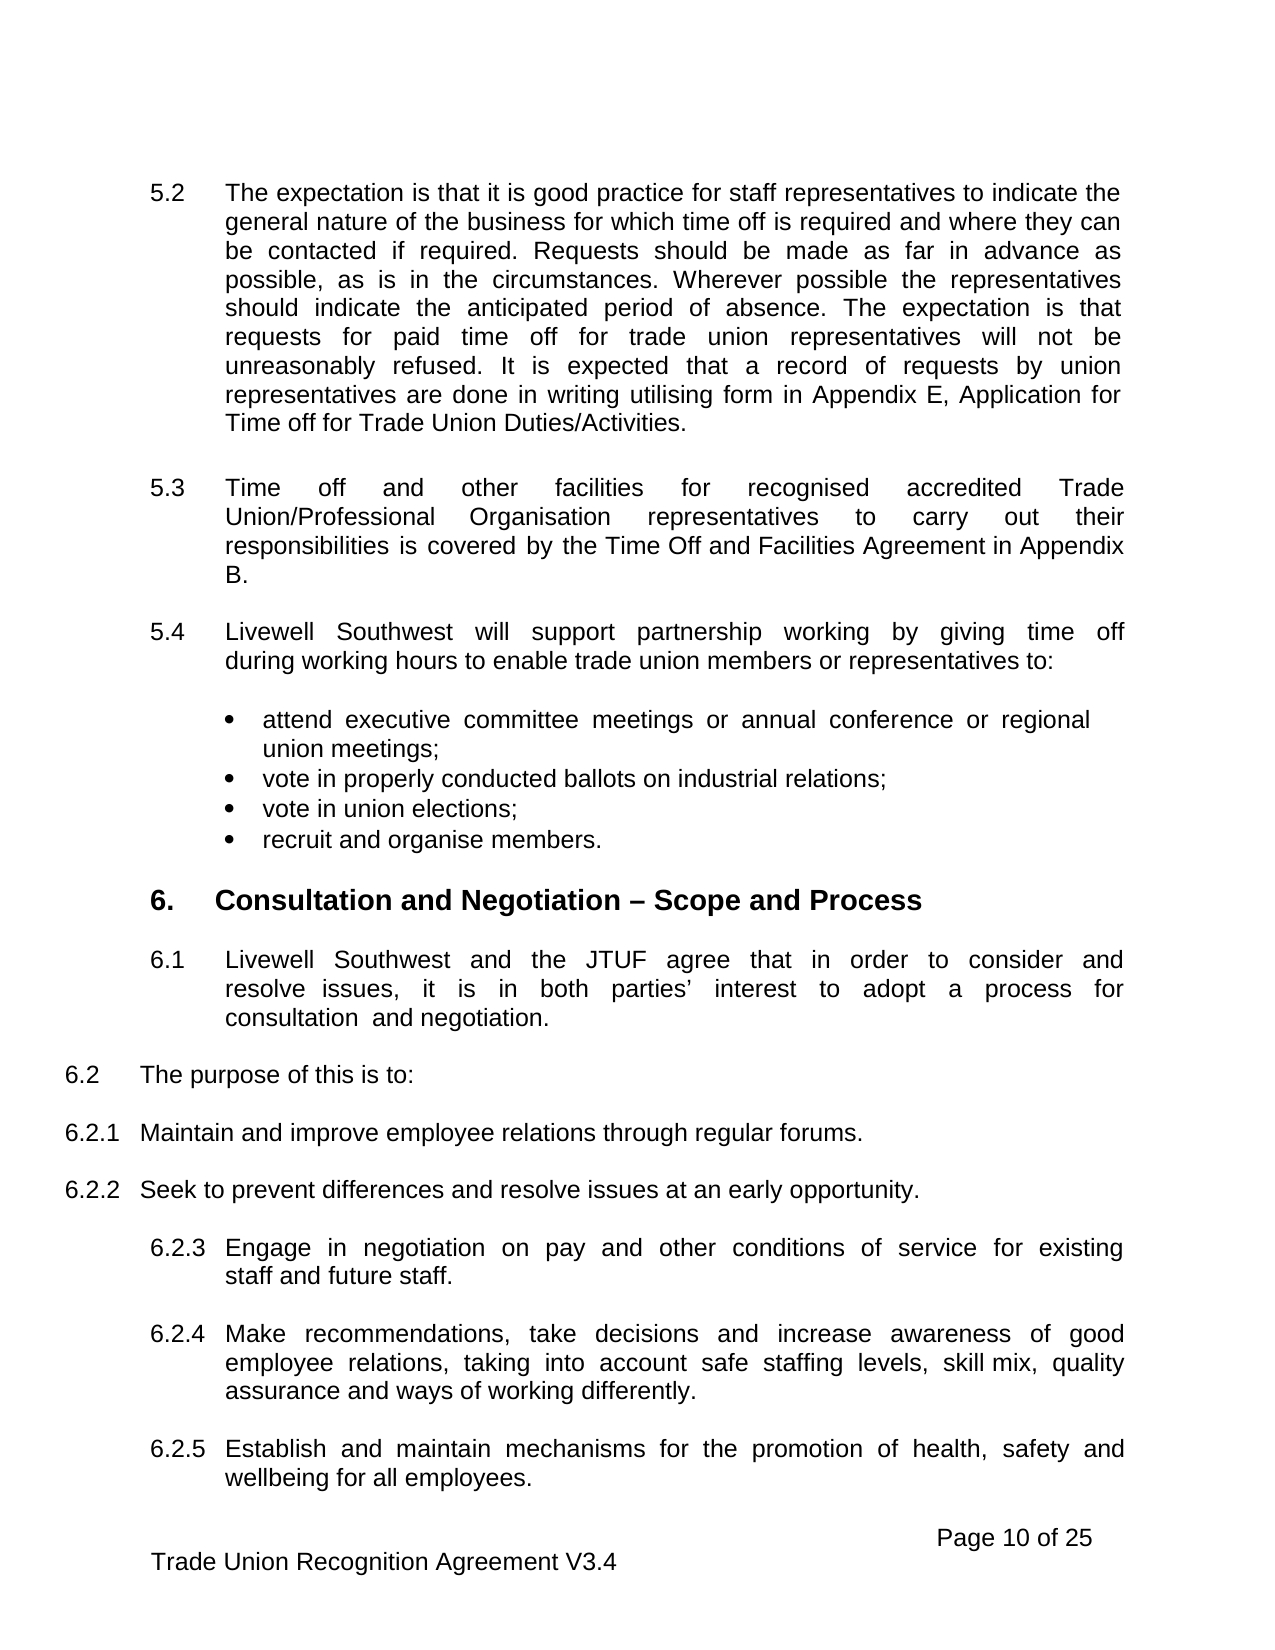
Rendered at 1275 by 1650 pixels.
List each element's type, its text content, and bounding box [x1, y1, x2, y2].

subtitle 6. Consultation and Negotiation – Scope and Process [150, 883, 1137, 916]
text 5.3 Time off and other facilities for recognised accredited Trade Union/Professional Organisation representatives to carry out their responsibilities is covered by the Time Off and Facilities Agreement in Appendix B. [150, 473, 1124, 588]
list The purpose of this is to: [64, 1060, 1137, 1089]
text 6.1 Livewell Southwest and the JTUF agree that in order to consider and resolve issues, it is in both parties’ interest to adopt a process for consultation and negotiation. [150, 945, 1124, 1031]
list recruit and organise members. [225, 824, 1137, 854]
list Engage in negotiation on pay and other conditions of service for existing staff and future staff. [150, 1233, 1124, 1290]
list Make recommendations, take decisions and increase awareness of good employee relations, taking into account safe staffing levels, skill mix, quality assurance and ways of working differently. [150, 1319, 1124, 1405]
list attend executive committee meetings or annual conference or regional union meetings; [225, 706, 1125, 763]
text 5.2 The expectation is that it is good practice for staff representatives to indicate the general nature of the business for which time off is required and where they can be contacted if required. Requests should be made as far in advance as possible, as is in the circumstances. Wherever possible the representatives should indicate the anticipated period of absence. The expectation is that requests for paid time off for trade union representatives will not be unreasonably refused. It is expected that a record of requests by union representatives are done in writing utilising form in Appendix E, Application for Time off for Trade Union Duties/Activities. [150, 178, 1121, 437]
list Establish and maintain mechanisms for the promotion of health, safety and wellbeing for all employees. [150, 1434, 1125, 1491]
list vote in union elections; [225, 793, 1137, 824]
text 5.4 Livewell Southwest will support partnership working by giving time off during working hours to enable trade union members or representatives to: [150, 617, 1124, 675]
list Maintain and improve employee relations through regular forums. [64, 1118, 1137, 1146]
list Seek to prevent differences and resolve issues at an early opportunity. [64, 1175, 1137, 1204]
list vote in properly conducted ballots on industrial relations; [225, 763, 1137, 793]
